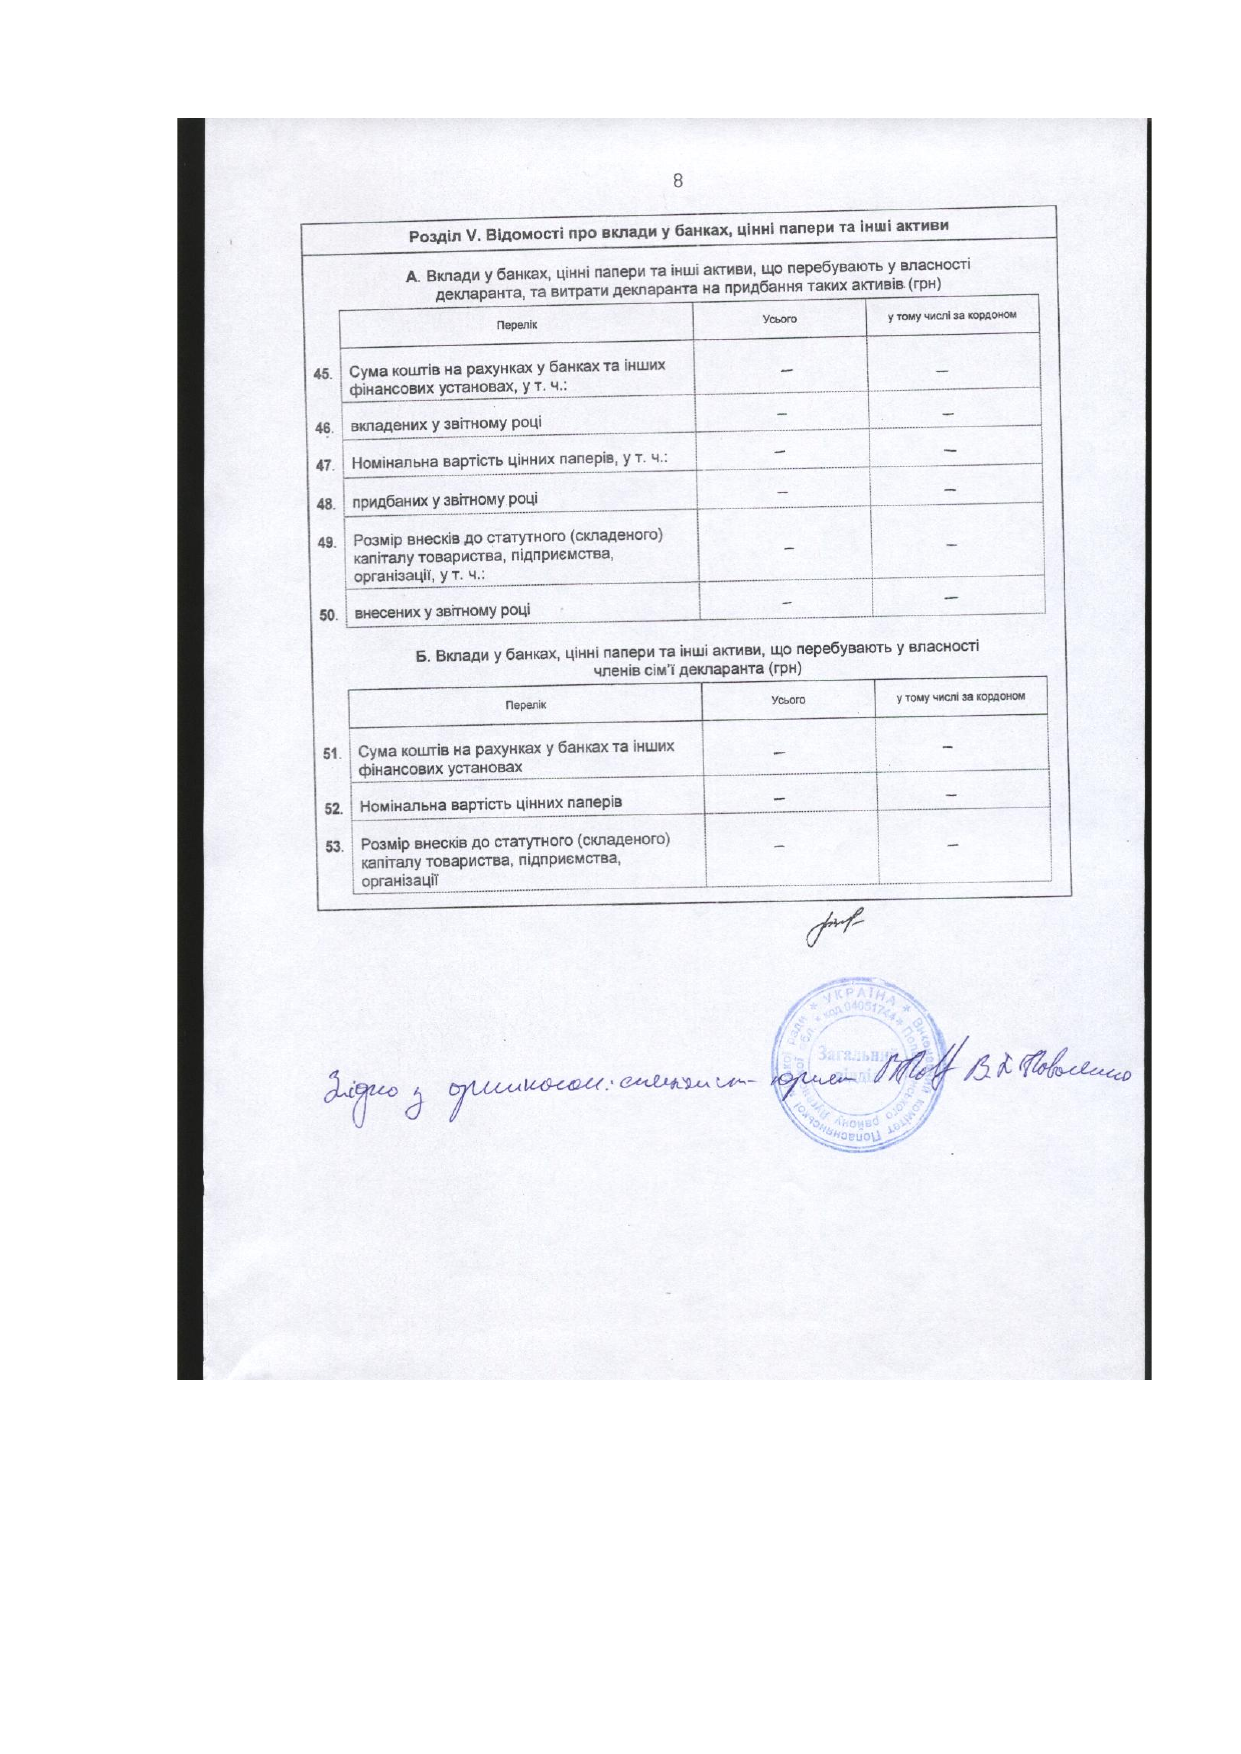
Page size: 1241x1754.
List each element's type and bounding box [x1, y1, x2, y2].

picture [177, 118, 1152, 1380]
